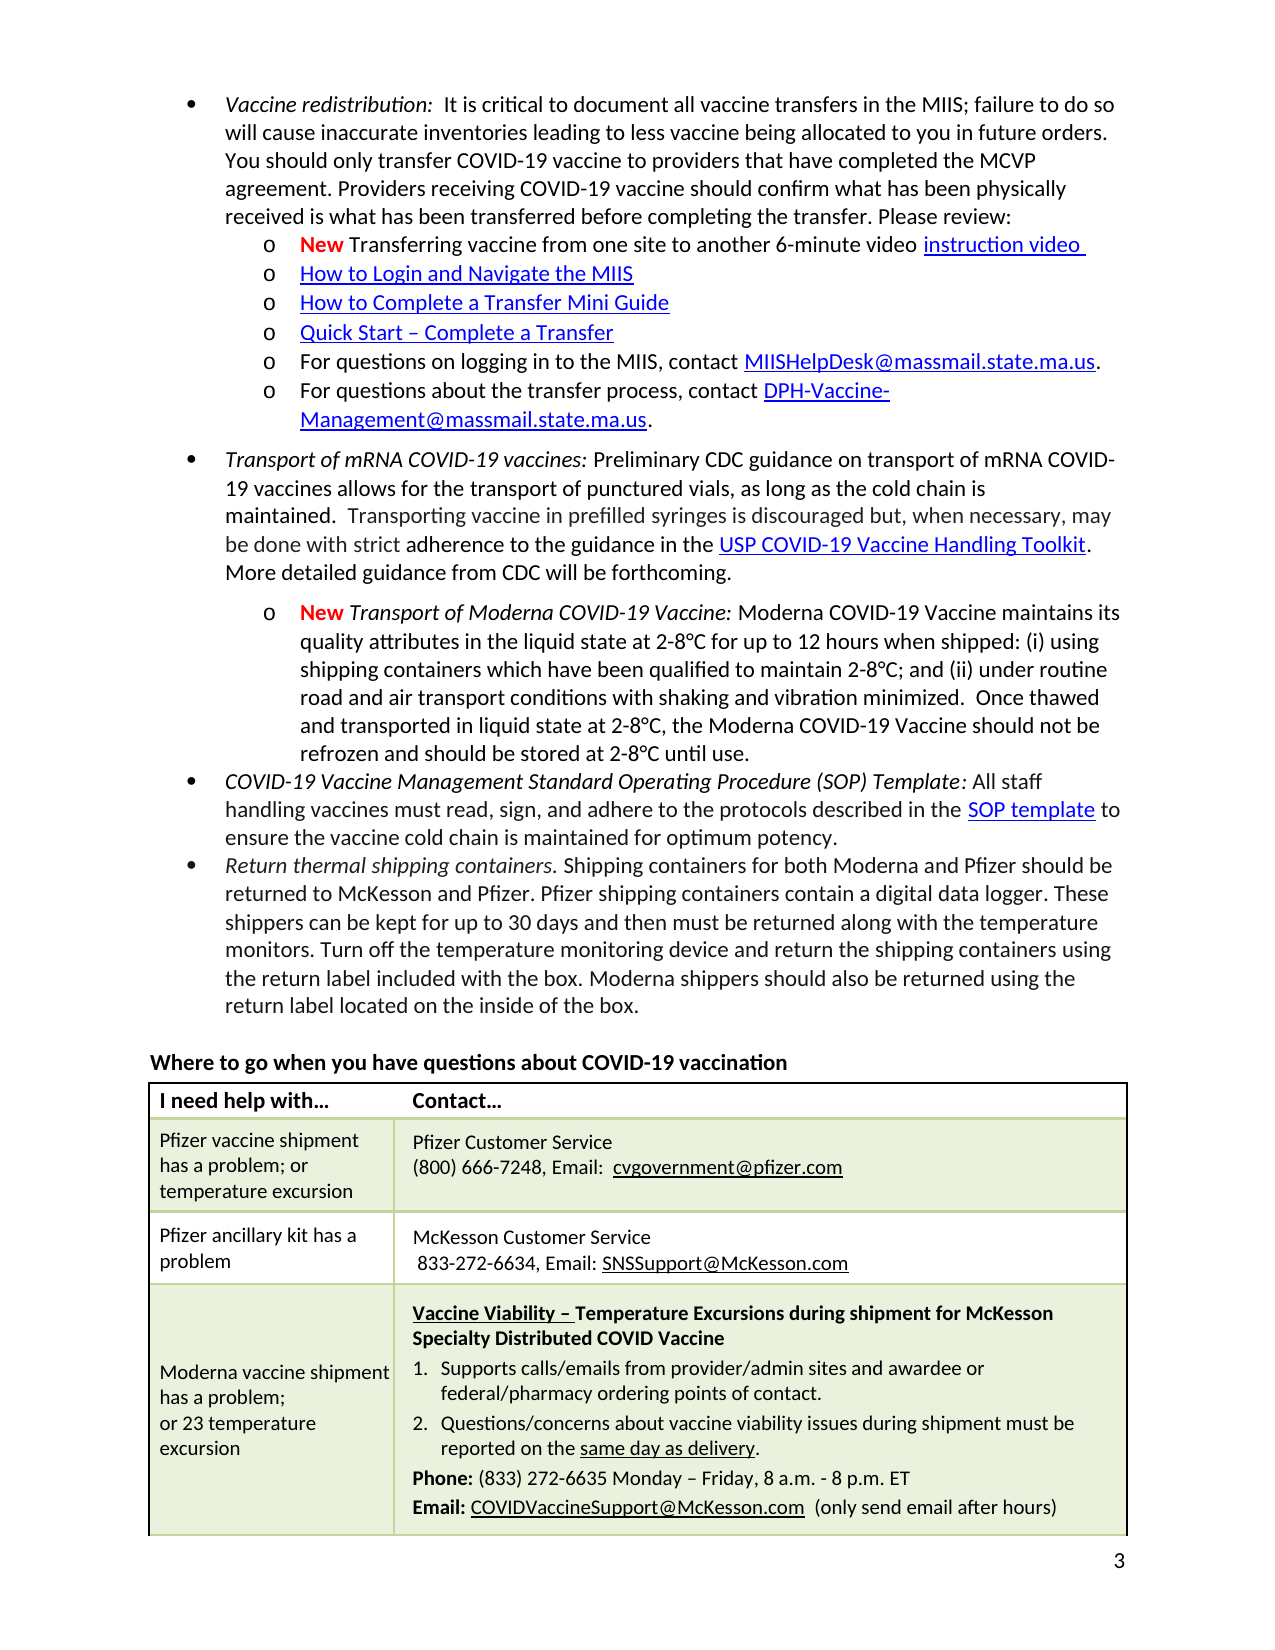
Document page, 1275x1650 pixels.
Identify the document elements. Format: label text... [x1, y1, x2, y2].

table_header I need help with… [150, 1084, 394, 1117]
list COVID-19 Vaccine Management Standard Operating Procedure (SOP) Template: All staff handling vaccines must read, sign, and adhere to the protocols described in the SOP template to ensure the vaccine cold chain is maintained for optimum potency. [187, 767, 1125, 852]
list For questions about the transfer process, contact DPH-Vaccine-Management@massmail.state.ma.us. [262, 376, 1125, 433]
table_cell Vaccine Viability – Temperature Excursions during shipment for McKesson Specialty Distributed COVID Vaccine Supports calls/emails from provider/admin sites and awardee or federal/pharmacy ordering points of contact. Questions/concerns about vaccine viability issues during shipment must be reported on the same day as delivery. Phone: (833) 272-6635 Monday – Friday, 8 a.m. - 8 p.m. ET Email: COVIDVaccineSupport@McKesson.com (only send email after hours) [395, 1285, 1126, 1534]
list How to Login and Navigate the MIIS [262, 259, 1125, 288]
text Where to go when you have questions about COVID-19 vaccination [150, 1048, 1125, 1076]
table_cell Moderna vaccine shipment has a problem; or 23 temperature excursion [150, 1285, 393, 1534]
table_cell McKesson Customer Service 833-272-6634, Email: SNSSupport@McKesson.com [395, 1213, 1126, 1283]
list New Transferring vaccine from one site to another 6-minute video instruction video [262, 230, 1125, 259]
table_header Contact… [394, 1084, 1126, 1117]
list New Transport of Moderna COVID-19 Vaccine: Moderna COVID-19 Vaccine maintains its quality attributes in the liquid state at 2-8°C for up to 12 hours when shipped: (i) using shipping containers which have been qualified to maintain 2-8°C; and (ii) under routine road and air transport conditions with shaking and vibration minimized. Once thawed and transported in liquid state at 2-8°C, the Moderna COVID-19 Vaccine should not be refrozen and should be stored at 2-8°C until use. [262, 598, 1125, 767]
list For questions on logging in to the MIIS, contact MIISHelpDesk@massmail.state.ma.us. [262, 347, 1125, 376]
table_cell Pfizer vaccine shipment has a problem; or temperature excursion [150, 1120, 393, 1210]
list How to Complete a Transfer Mini Guide [262, 288, 1125, 318]
table_cell Pfizer Customer Service (800) 666-7248, Email: cvgovernment@pfizer.com [395, 1120, 1126, 1210]
list Vaccine redistribution: It is critical to document all vaccine transfers in the MIIS; failure to do so will cause inaccurate inventories leading to less vaccine being allocated to you in future orders. You should only transfer COVID-19 vaccine to providers that have completed the MCVP agreement. Providers receiving COVID-19 vaccine should confirm what has been physically received is what has been transferred before completing the transfer. Please review: [187, 90, 1125, 230]
list Transport of mRNA COVID-19 vaccines: Preliminary CDC guidance on transport of mRNA COVID-19 vaccines allows for the transport of punctured vials, as long as the cold chain is maintained. Transporting vaccine in prefilled syringes is discouraged but, when necessary, may be done with strict adherence to the guidance in the USP COVID-19 Vaccine Handling Toolkit. More detailed guidance from CDC will be forthcoming. [187, 446, 1125, 586]
table_cell Pfizer ancillary kit has a problem [150, 1213, 393, 1283]
list Quick Start – Complete a Transfer [262, 318, 1125, 347]
list Return thermal shipping containers. Shipping containers for both Moderna and Pfizer should be returned to McKesson and Pfizer. Pfizer shipping containers contain a digital data logger. These shippers can be kept for up to 30 days and then must be returned along with the temperature monitors. Turn off the temperature monitoring device and return the shipping containers using the return label included with the box. Moderna shippers should also be returned using the return label located on the inside of the box. [187, 852, 1125, 1020]
